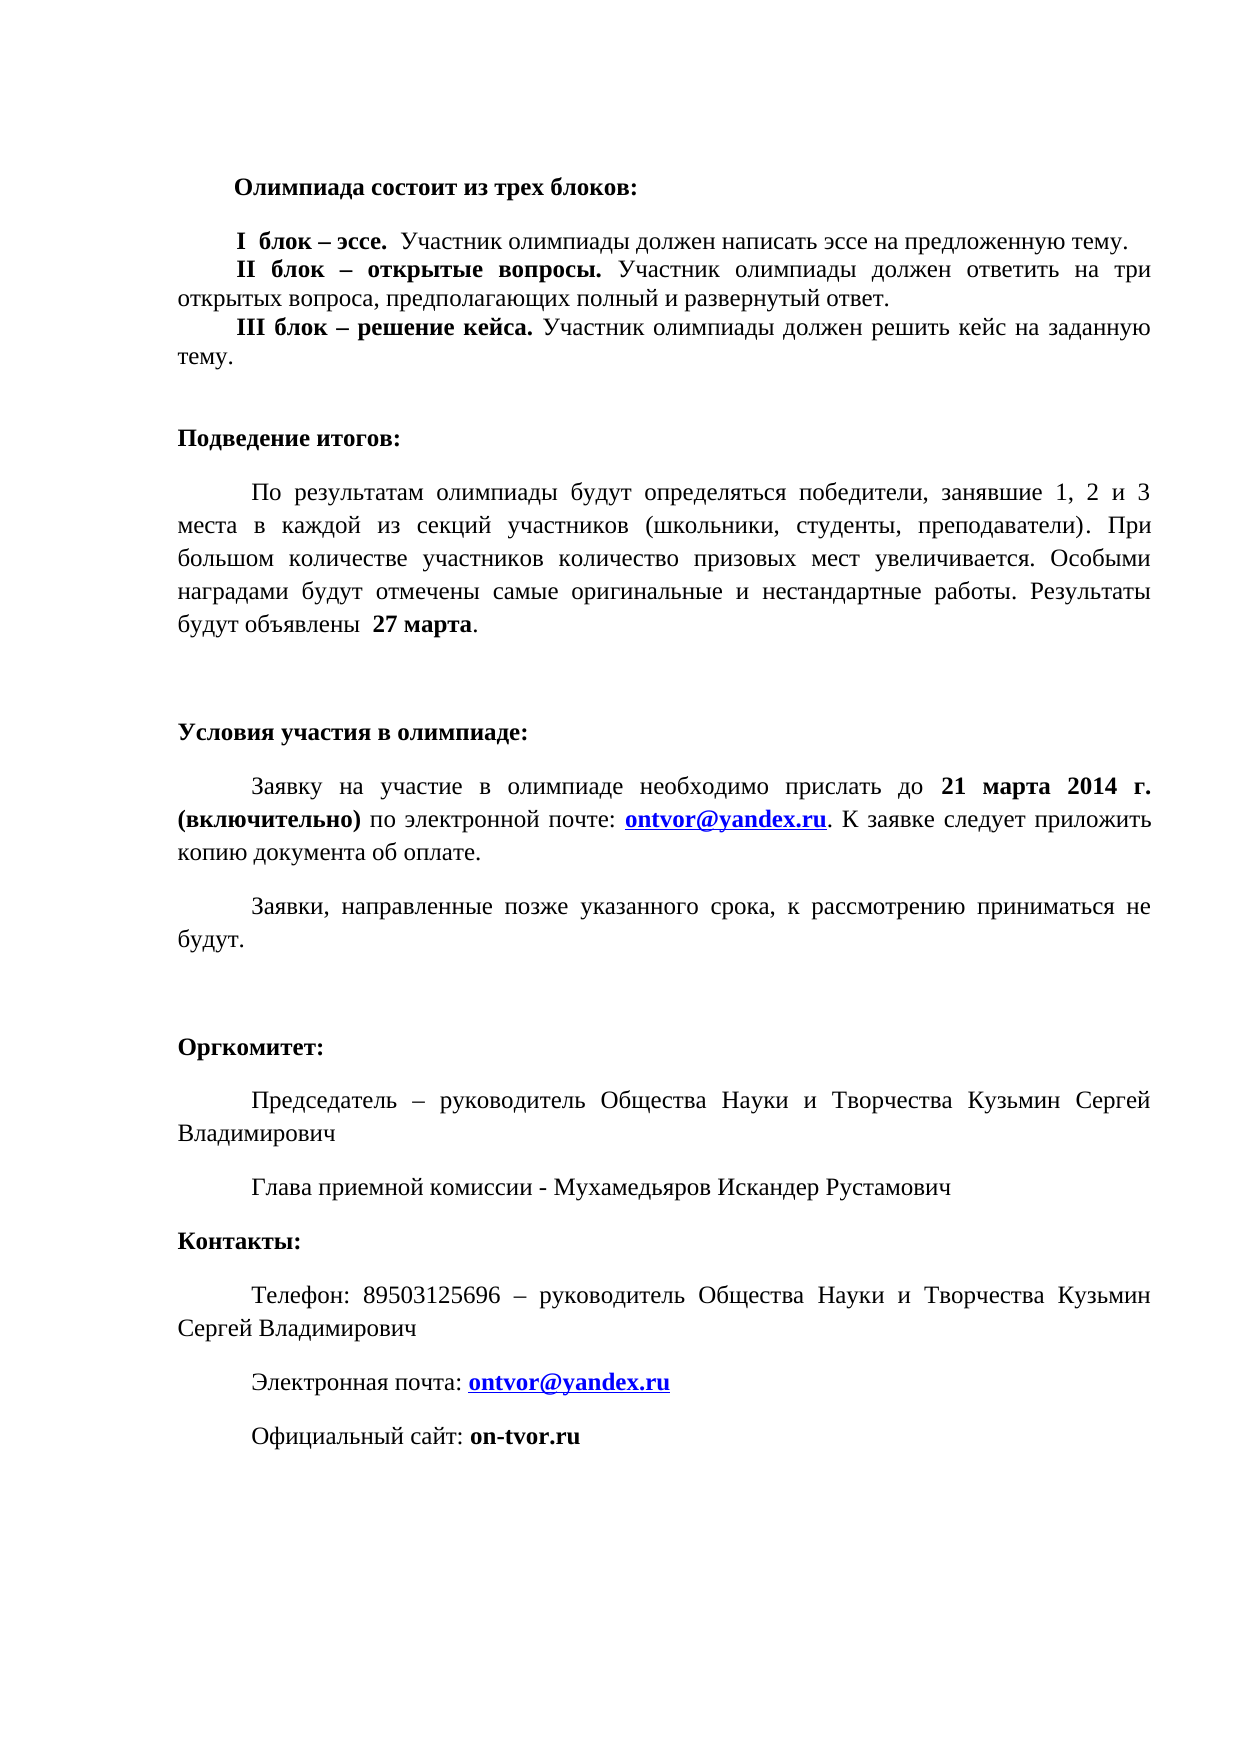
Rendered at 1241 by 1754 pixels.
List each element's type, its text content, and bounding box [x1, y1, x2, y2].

text Официальный сайт: on-tvor.ru [177, 1421, 1152, 1449]
text Глава приемной комиссии - Мухамедьяров Искандер Рустамович [177, 1172, 1152, 1201]
text Подведение итогов: [177, 423, 1152, 452]
text Председатель – руководитель Общества Науки и Творчества Кузьмин Сергей Владимирович [177, 1085, 1152, 1147]
text II блок – открытые вопросы. Участник олимпиады должен ответить на три открытых вопроса, предполагающих полный и развернутый ответ. [177, 254, 1152, 312]
text Условия участия в олимпиаде: [177, 717, 1152, 746]
text Оргкомитет: [177, 1032, 1152, 1060]
text I блок – эссе. Участник олимпиады должен написать эссе на предложенную тему. [177, 226, 1152, 254]
text III блок – решение кейса. Участник олимпиады должен решить кейс на заданную тему. [177, 312, 1152, 369]
text Электронная почта: ontvor@yandex.ru [177, 1367, 1152, 1396]
text Олимпиада состоит из трех блоков: [177, 172, 1152, 201]
text Заявки, направленные позже указанного срока, к рассмотрению приниматься не будут. [177, 891, 1152, 953]
text По результатам олимпиады будут определяться победители, занявшие 1, 2 и 3 места в каждой из секций участников (школьники, студенты, преподаватели). При большом количестве участников количество призовых мест увеличивается. Особыми наградами будут отмечены самые оригинальные и нестандартные работы. Результаты будут объявлены 27 марта. [177, 477, 1152, 638]
text Контакты: [177, 1226, 1152, 1255]
text Телефон: 89503125696 – руководитель Общества Науки и Творчества Кузьмин Сергей Владимирович [177, 1280, 1152, 1342]
text Заявку на участие в олимпиаде необходимо прислать до 21 марта 2014 г. (включительно) по электронной почте: ontvor@yandex.ru. К заявке следует приложить копию документа об оплате. [177, 771, 1152, 866]
